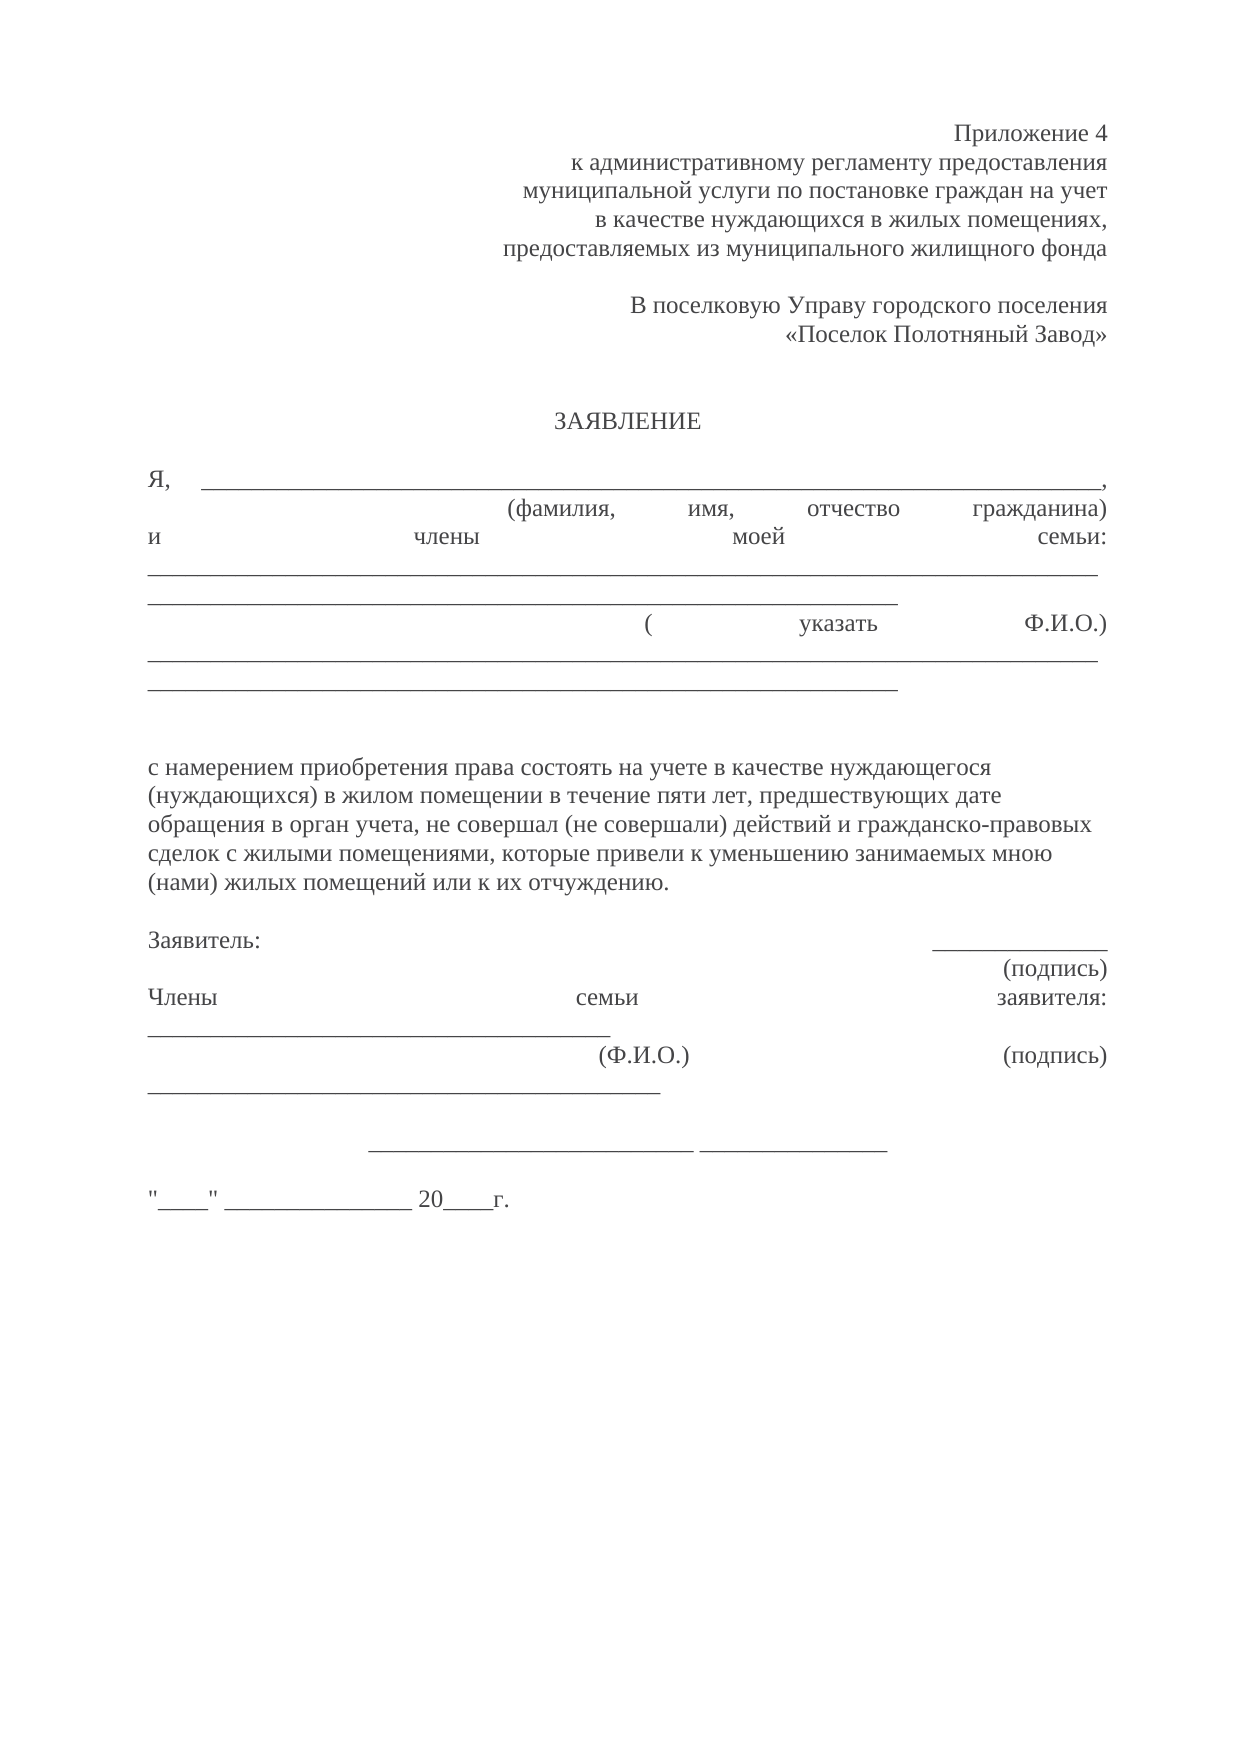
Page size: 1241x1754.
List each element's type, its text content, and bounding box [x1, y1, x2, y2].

text "____" _______________ 20____г. [148, 1184, 1107, 1213]
text Приложение 4 к административному регламенту предоставления [148, 118, 1107, 176]
text Заявитель: ______________ (подпись) Члены семьи заявителя: _____________________________________ (Ф.И.О.) (подпись) _________________________________________ [148, 925, 1107, 1097]
text муниципальной услуги по постановке граждан на учет [148, 176, 1107, 204]
text предоставляемых из муниципального жилищного фонда [148, 233, 1107, 262]
text ЗАЯВЛЕНИЕ [148, 406, 1107, 435]
text с намерением приобретения права состоять на учете в качестве нуждающегося (нуждающихся) в жилом помещении в течение пяти лет, предшествующих дате обращения в орган учета, не совершал (не совершали) действий и гражданско-правовых сделок с жилыми помещениями, которые привели к уменьшению занимаемых мною (нами) жилых помещений или к их отчуждению. [148, 723, 1107, 896]
text В поселковую Управу городского поселения [148, 291, 1107, 319]
text «Поселок Полотняный Завод» [148, 319, 1107, 348]
text в качестве нуждающихся в жилых помещениях, [148, 204, 1107, 233]
text __________________________ _______________ [148, 1126, 1107, 1155]
text Я, ________________________________________________________________________, (фамилия, имя, отчество гражданина) и члены моей семьи: ________________________________________________________________________________________________________________________________________ ( указать Ф.И.О.) ________________________________________________________________________________________________________________________________________ [148, 464, 1107, 694]
